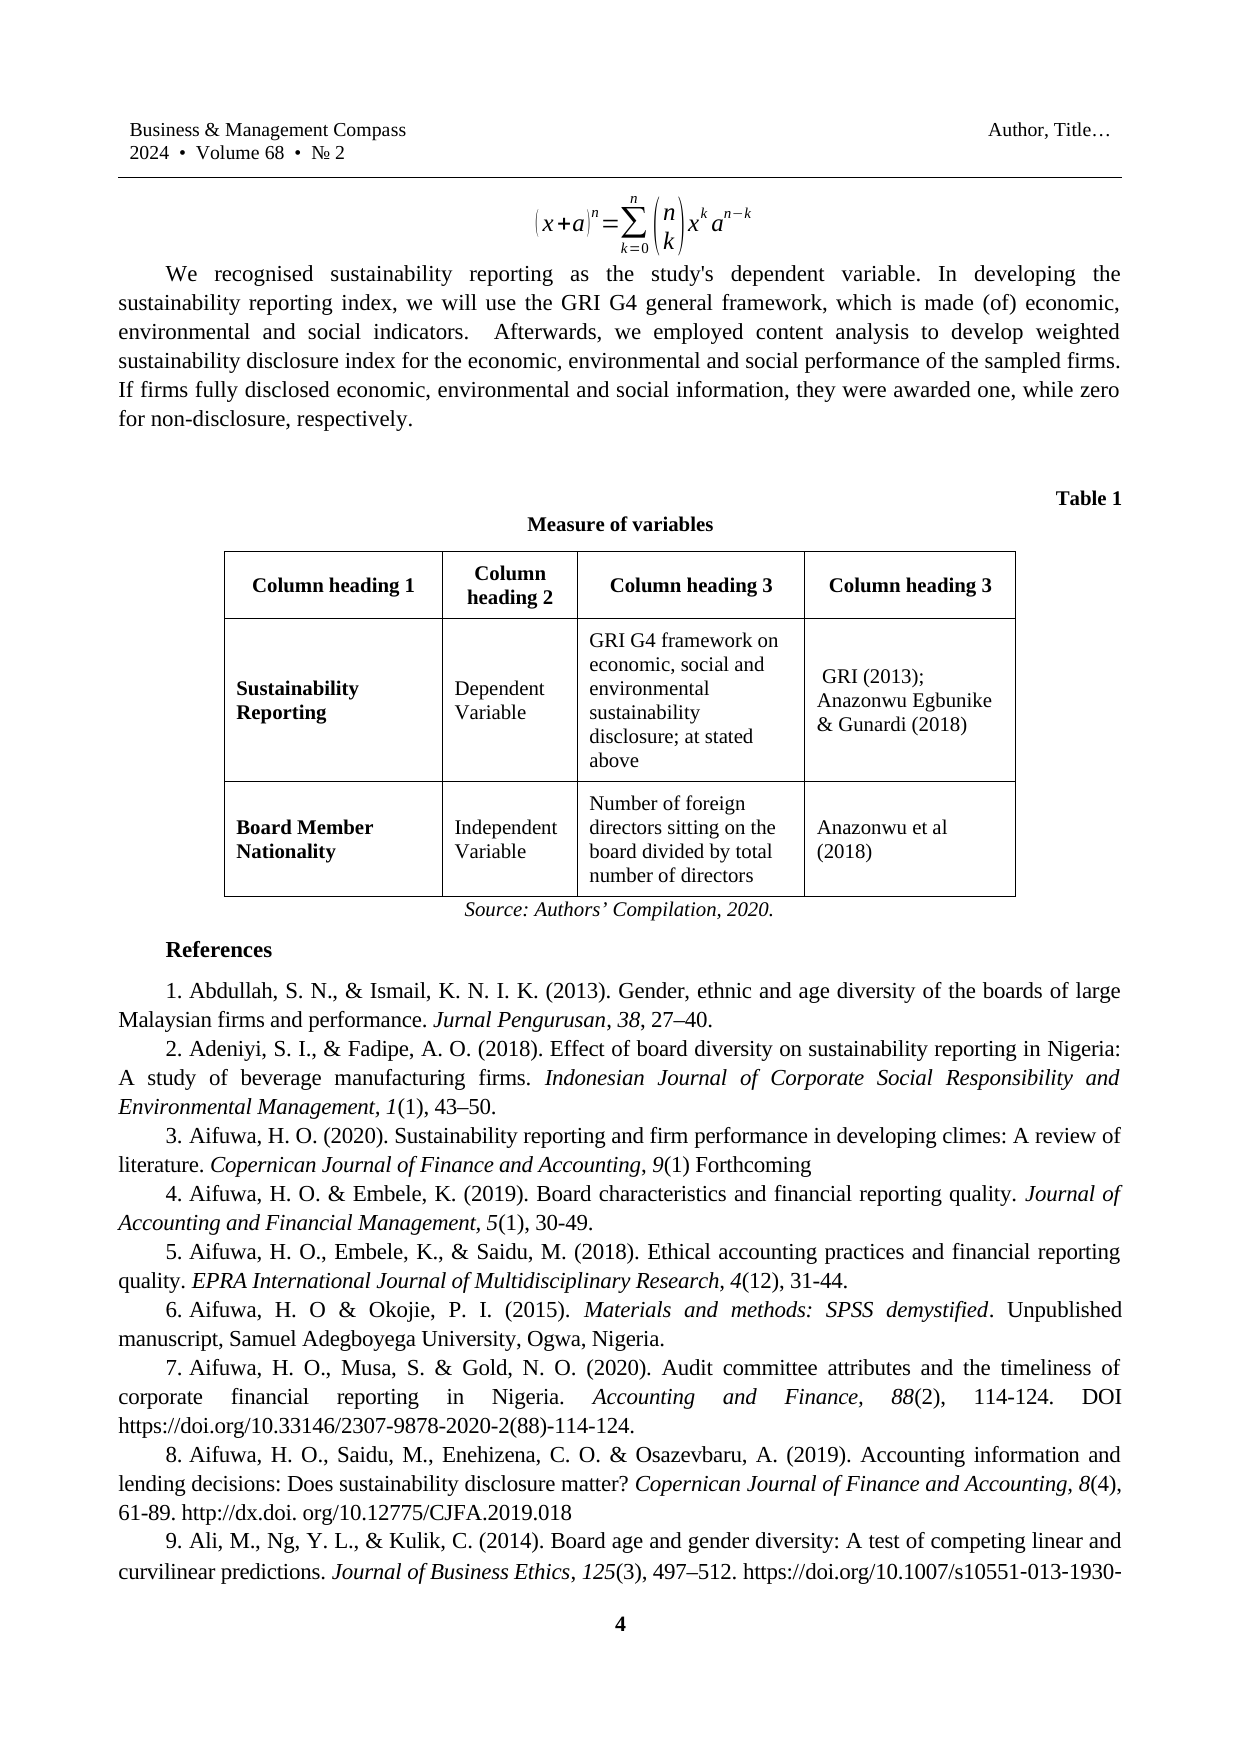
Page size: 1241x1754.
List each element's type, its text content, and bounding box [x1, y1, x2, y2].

text We recognised sustainability reporting as the study's dependent variable. In developing the sustainability reporting index, we will use the GRI G4 general framework, which is made (of) economic, environmental and social indicators. Afterwards, we employed content analysis to develop weighted sustainability disclosure index for the economic, environmental and social performance of the sampled firms. If firms fully disclosed economic, environmental and social information, they were awarded one, while zero for non-disclosure, respectively. [118, 260, 1122, 431]
text Abdullah, S. N., & Ismail, K. N. I. K. (2013). Gender, ethnic and age diversity of the boards of large Malaysian firms and performance. Jurnal Pengurusan, 38, 27–40. [118, 977, 1122, 1033]
text Aifuwa, H. O., Embele, K., & Saidu, M. (2018). Ethical accounting practices and financial reporting quality. EPRA International Journal of Multidisciplinary Research, 4(12), 31-44. [118, 1238, 1122, 1293]
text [118, 1528, 1122, 1584]
table_cell Sustainability Reporting [225, 619, 442, 781]
text Table 1 [118, 486, 1122, 509]
text Aifuwa, H. O & Okojie, P. I. (2015). Materials and methods: SPSS demystified. Unpublished manuscript, Samuel Adegboyega University, Ogwa, Nigeria. [118, 1296, 1122, 1351]
table_header Column heading 3 [578, 552, 804, 618]
text Aifuwa, H. O., Musa, S. & Gold, N. O. (2020). Audit committee attributes and the timeliness of corporate financial reporting in Nigeria. Accounting and Finance, 88(2), 114-124. DOI https://doi.org/10.33146/2307-9878-2020-2(88)-114-124. [118, 1354, 1122, 1438]
text Aifuwa, H. O. (2020). Sustainability reporting and firm performance in developing climes: A review of literature. Copernican Journal of Finance and Accounting, 9(1) Forthcoming [118, 1122, 1122, 1177]
table_cell GRI (2013); Anazonwu Egbunike & Gunardi (2018) [805, 619, 1015, 781]
table_cell Dependent Variable [443, 619, 577, 781]
table_header Column heading 2 [443, 552, 577, 618]
table_cell Anazonwu et al (2018) [805, 782, 1015, 896]
text Source: Authors’ Compilation, 2020. [118, 897, 1122, 921]
table_cell Independent Variable [443, 782, 577, 896]
table_cell Number of foreign directors sitting on the board divided by total number of directors [578, 782, 804, 896]
text Measure of variables [118, 512, 1122, 536]
text Adeniyi, S. I., & Fadipe, A. O. (2018). Effect of board diversity on sustainability reporting in Nigeria: A study of beverage manufacturing firms. Indonesian Journal of Corporate Social Responsibility and Environmental Management, 1(1), 43–50. [118, 1035, 1122, 1119]
table_cell Board Member Nationality [225, 782, 442, 896]
text References [118, 936, 1122, 962]
table_header Column heading 1 [225, 552, 442, 618]
text Aifuwa, H. O., Saidu, M., Enehizena, C. O. & Osazevbaru, A. (2019). Accounting information and lending decisions: Does sustainability disclosure matter? Copernican Journal of Finance and Accounting, 8(4), 61-89. http://dx.doi. org/10.12775/CJFA.2019.018 [118, 1441, 1122, 1525]
table_header Column heading 3 [805, 552, 1015, 618]
text Aifuwa, H. O. & Embele, K. (2019). Board characteristics and financial reporting quality. Journal of Accounting and Financial Management, 5(1), 30-49. [118, 1180, 1122, 1235]
table_cell GRI G4 framework on economic, social and environmental sustainability disclosure; at stated above [578, 619, 804, 781]
